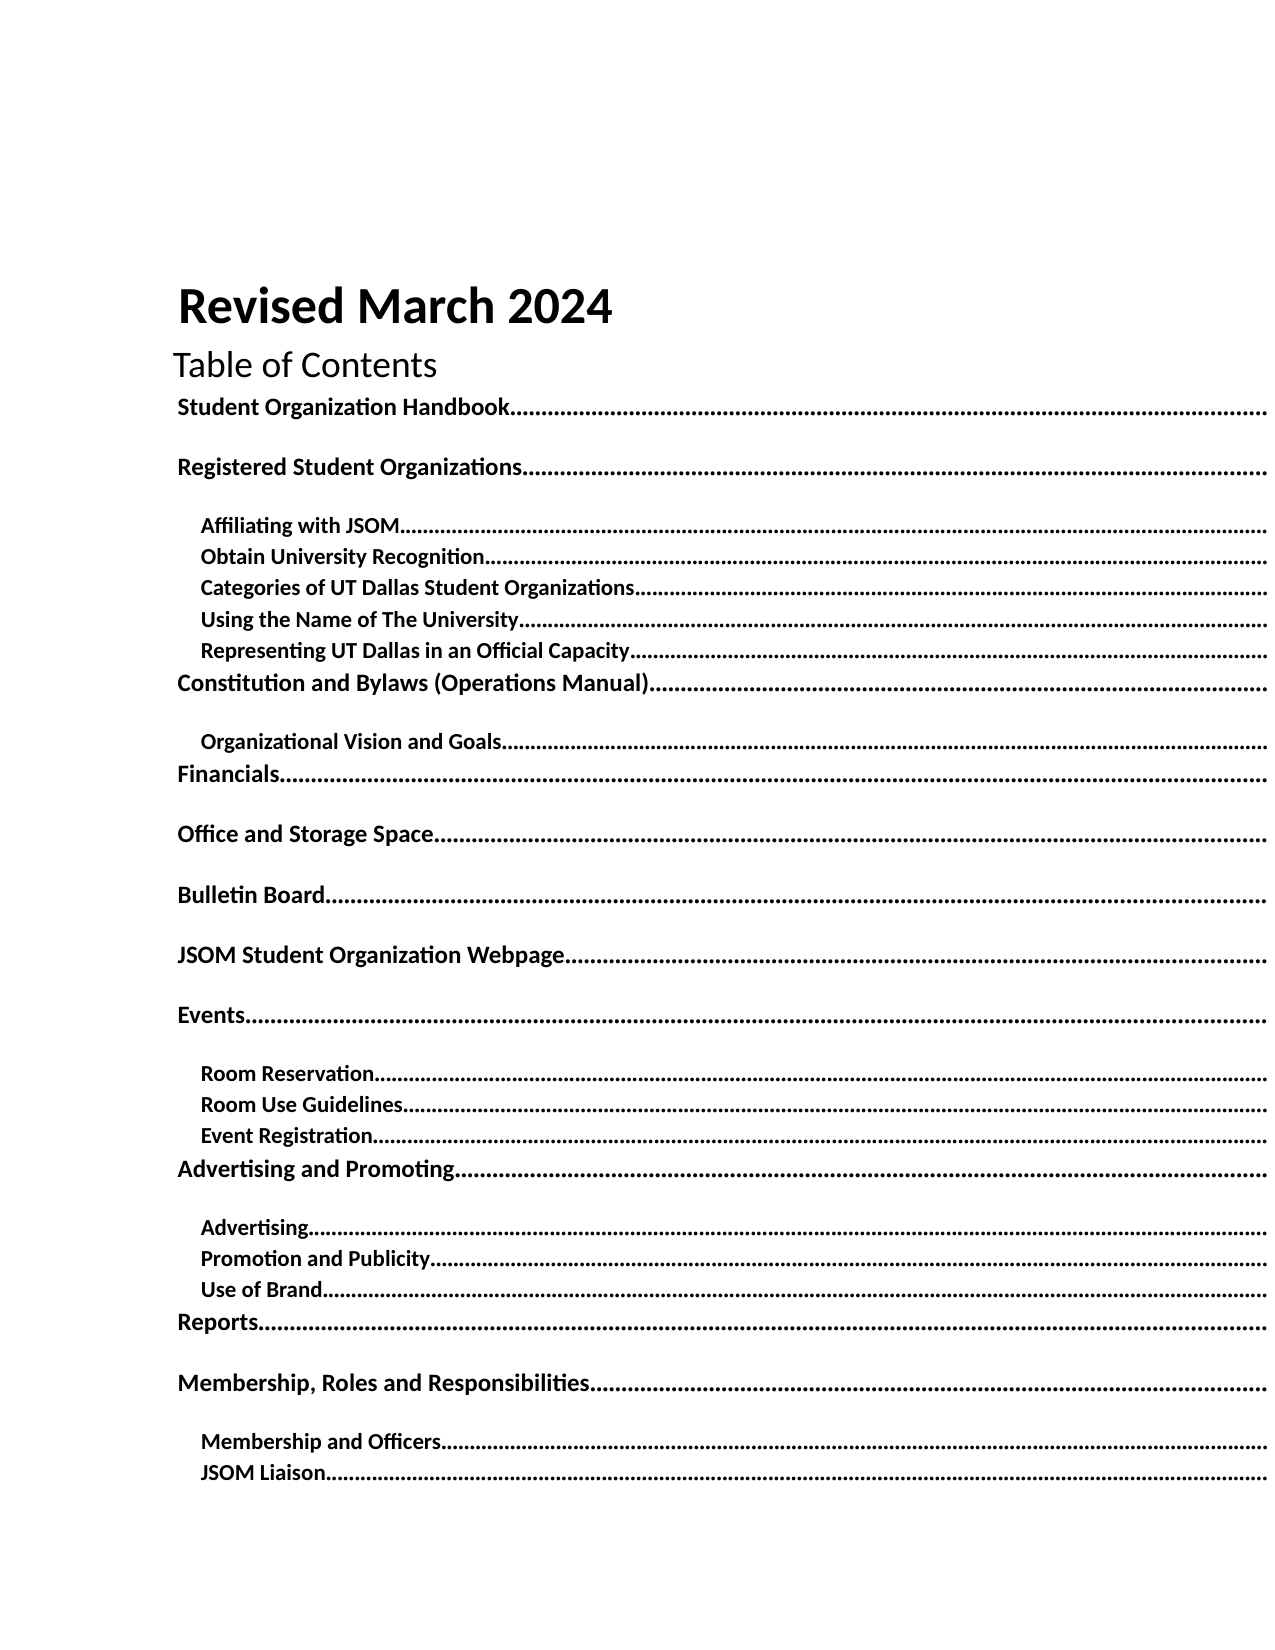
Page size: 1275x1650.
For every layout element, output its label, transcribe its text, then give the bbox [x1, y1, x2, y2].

text Revised March 2024 [172, 273, 1125, 336]
